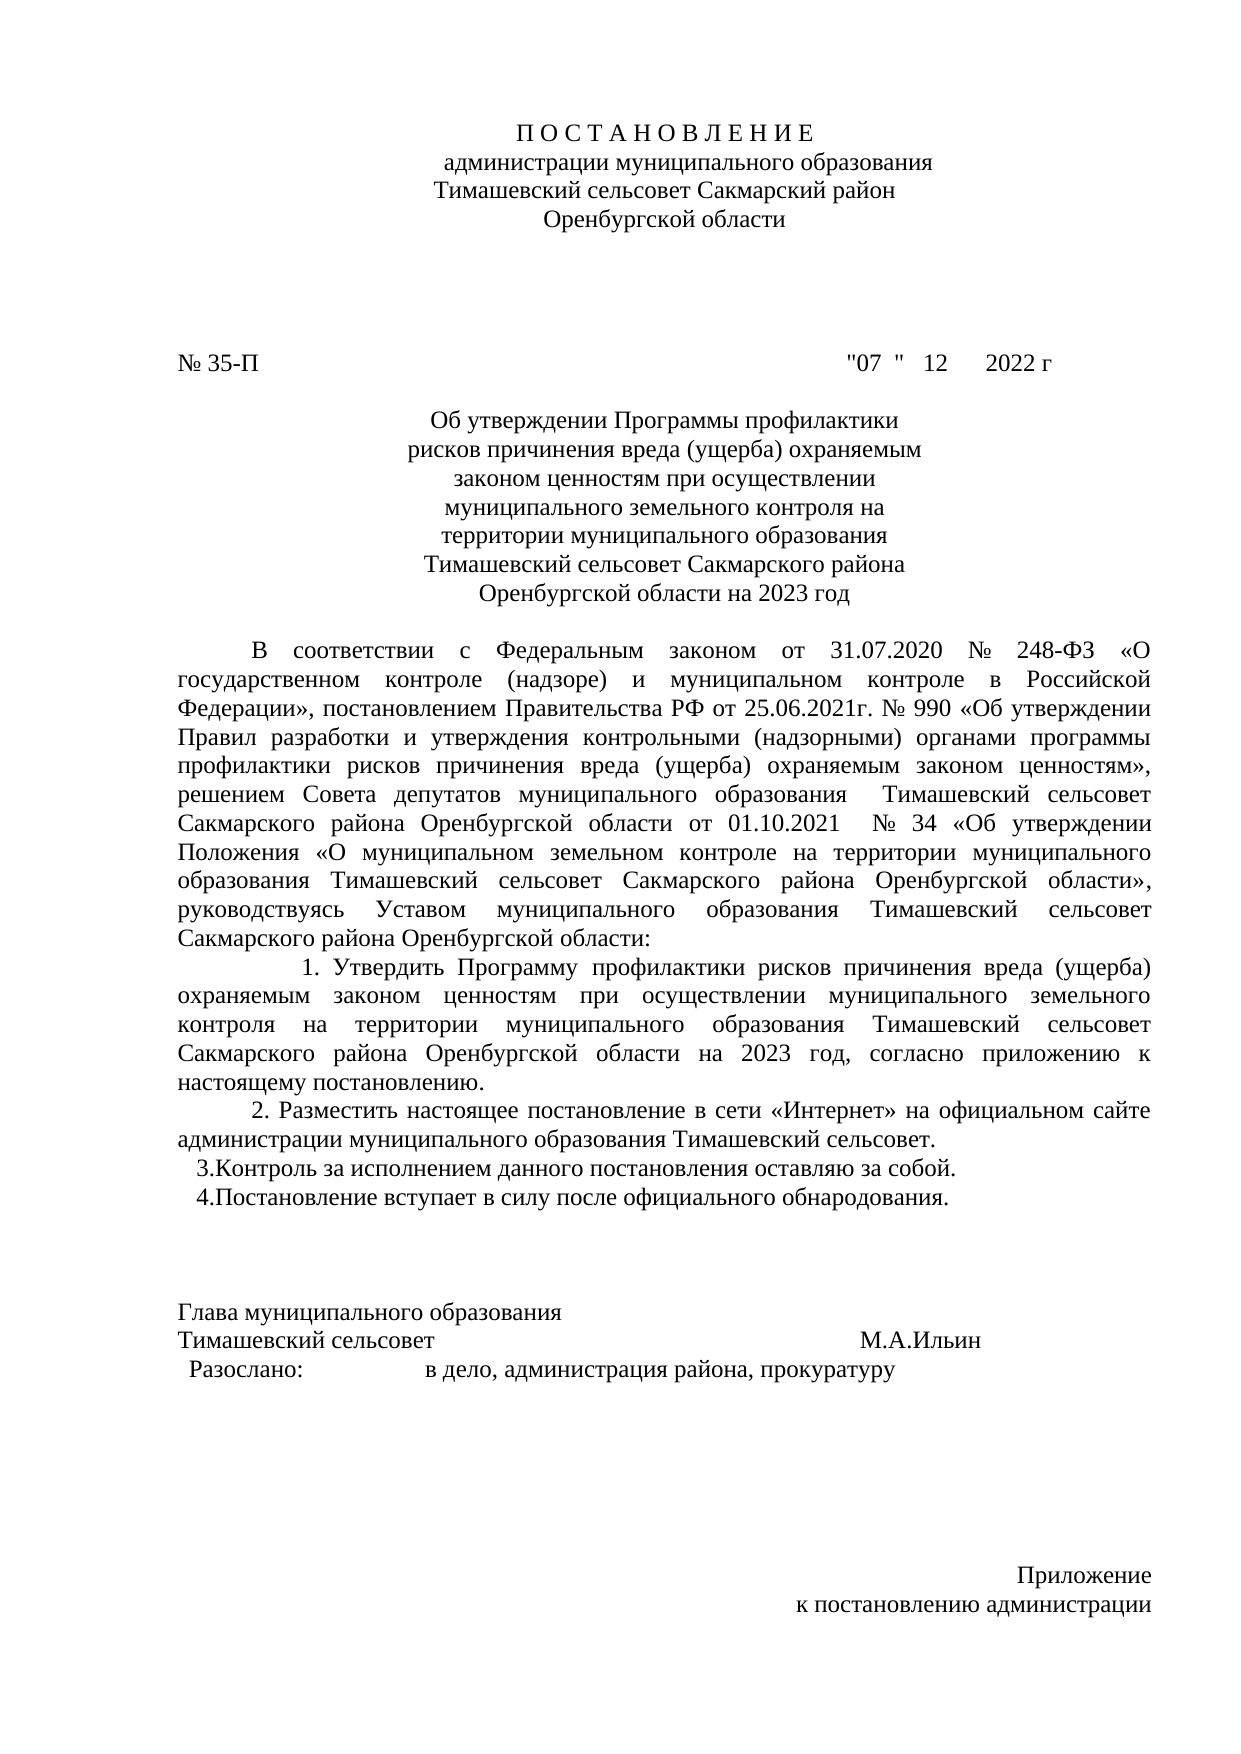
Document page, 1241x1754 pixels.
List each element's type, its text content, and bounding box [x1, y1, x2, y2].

text 3.Контроль за исполнением данного постановления оставляю за собой. [177, 1153, 1152, 1182]
text Приложение [177, 1561, 1152, 1589]
text № 35-П "07 " 12 2022 г [177, 348, 1152, 377]
text Тимашевский сельсовет М.А.Ильин [177, 1326, 1152, 1354]
text Об утверждении Программы профилактики [177, 406, 1152, 434]
text П О С Т А Н О В Л Е Н И Е [177, 118, 1152, 147]
text муниципального земельного контроля на [177, 492, 1152, 521]
text 2. Разместить настоящее постановление в сети «Интернет» на официальном сайте администрации муниципального образования Тимашевский сельсовет. [177, 1096, 1152, 1153]
text 1. Утвердить Программу профилактики рисков причинения вреда (ущерба) охраняемым законом ценностям при осуществлении муниципального земельного контроля на территории муниципального образования Тимашевский сельсовет Сакмарского района Оренбургской области на 2023 год, согласно приложению к настоящему постановлению. [177, 952, 1152, 1096]
text территории муниципального образования [177, 521, 1152, 549]
text законом ценностям при осуществлении [177, 463, 1152, 492]
text Оренбургской области на 2023 год [177, 578, 1152, 607]
text Глава муниципального образования [177, 1297, 1152, 1326]
table_header в дело, администрация района, прокуратуру [395, 1354, 1119, 1388]
text рисков причинения вреда (ущерба) охраняемым [177, 434, 1152, 463]
table_header Разослано: [177, 1354, 395, 1388]
text В соответствии с Федеральным законом от 31.07.2020 № 248-ФЗ «О государственном контроле (надзоре) и муниципальном контроле в Российской Федерации», постановлением Правительства РФ от 25.06.2021г. № 990 «Об утверждении Правил разработки и утверждения контрольными (надзорными) органами программы профилактики рисков причинения вреда (ущерба) охраняемым законом ценностям», решением Совета депутатов муниципального образования Тимашевский сельсовет Сакмарского района Оренбургской области от 01.10.2021 № 34 «Об утверждении Положения «О муниципальном земельном контроле на территории муниципального образования Тимашевский сельсовет Сакмарского района Оренбургской области», руководствуясь Уставом муниципального образования Тимашевский сельсовет Сакмарского района Оренбургской области: [177, 636, 1152, 952]
text 4.Постановление вступает в силу после официального обнародования. [177, 1182, 1152, 1211]
text к постановлению администрации [177, 1589, 1152, 1618]
text администрации муниципального образования [177, 147, 1152, 176]
text Оренбургской области [177, 204, 1152, 233]
text Тимашевский сельсовет Сакмарского района [177, 549, 1152, 578]
text Тимашевский сельсовет Сакмарский район [177, 176, 1152, 204]
